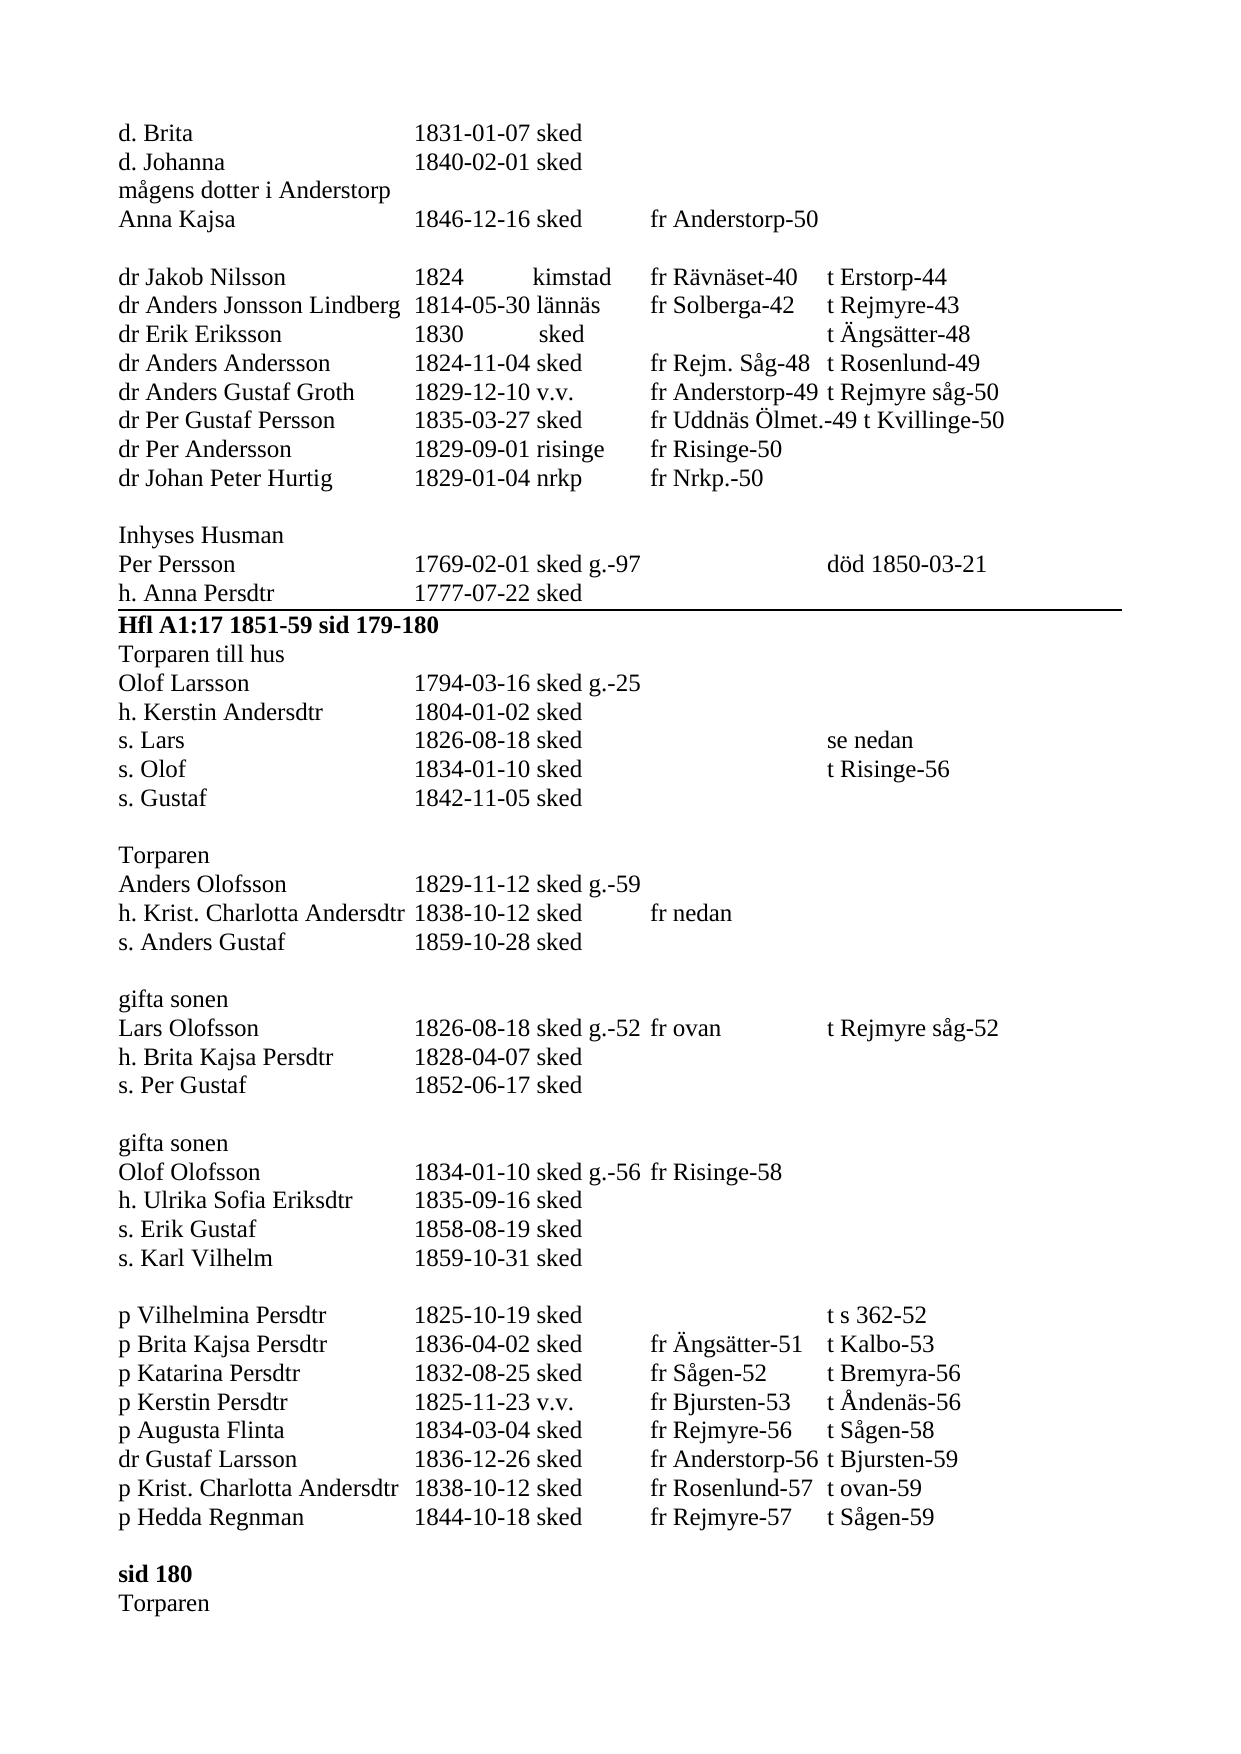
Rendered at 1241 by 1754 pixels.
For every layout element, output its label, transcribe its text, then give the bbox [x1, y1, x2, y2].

text Torparen [118, 1588, 1122, 1617]
text p Vilhelmina Persdtr 1825-10-19 sked t s 362-52 [118, 1301, 1122, 1329]
text Anders Olofsson 1829-11-12 sked g.-59 [118, 869, 1122, 898]
text h. Krist. Charlotta Andersdtr 1838-10-12 sked fr nedan [118, 898, 1122, 927]
text dr Per Andersson 1829-09-01 risinge fr Risinge-50 [118, 434, 1122, 463]
text Lars Olofsson 1826-08-18 sked g.-52 fr ovan t Rejmyre såg-52 [118, 1013, 1122, 1042]
text s. Anders Gustaf 1859-10-28 sked [118, 927, 1122, 956]
text gifta sonen [118, 1128, 1122, 1157]
text sid 180 [118, 1559, 1122, 1588]
text s. Per Gustaf 1852-06-17 sked [118, 1071, 1122, 1099]
text dr Anders Andersson 1824-11-04 sked fr Rejm. Såg-48 t Rosenlund-49 [118, 348, 1122, 377]
text s. Gustaf 1842-11-05 sked [118, 783, 1122, 812]
text dr Johan Peter Hurtig 1829-01-04 nrkp fr Nrkp.-50 [118, 463, 1122, 492]
text p Hedda Regnman 1844-10-18 sked fr Rejmyre-57 t Sågen-59 [118, 1502, 1122, 1531]
text Anna Kajsa 1846-12-16 sked fr Anderstorp-50 [118, 204, 1122, 233]
text h. Kerstin Andersdtr 1804-01-02 sked [118, 697, 1122, 726]
text d. Brita 1831-01-07 sked [118, 118, 1122, 147]
text dr Per Gustaf Persson 1835-03-27 sked fr Uddnäs Ölmet.-49 t Kvillinge-50 [118, 406, 1122, 434]
text Torparen [118, 841, 1122, 869]
text Per Persson 1769-02-01 sked g.-97 död 1850-03-21 [118, 549, 1122, 578]
text h. Ulrika Sofia Eriksdtr 1835-09-16 sked [118, 1186, 1122, 1214]
text dr Jakob Nilsson 1824 kimstad fr Rävnäset-40 t Erstorp-44 [118, 262, 1122, 291]
text h. Brita Kajsa Persdtr 1828-04-07 sked [118, 1042, 1122, 1071]
text s. Erik Gustaf 1858-08-19 sked [118, 1214, 1122, 1243]
text gifta sonen [118, 984, 1122, 1013]
text Hfl A1:17 1851-59 sid 179-180 [118, 611, 1122, 639]
text dr Anders Jonsson Lindberg 1814-05-30 lännäs fr Solberga-42 t Rejmyre-43 [118, 291, 1122, 319]
text Torparen till hus [118, 639, 1122, 668]
text mågens dotter i Anderstorp [118, 176, 1122, 204]
text s. Karl Vilhelm 1859-10-31 sked [118, 1243, 1122, 1272]
text s. Olof 1834-01-10 sked t Risinge-56 [118, 754, 1122, 783]
text p Kerstin Persdtr 1825-11-23 v.v. fr Bjursten-53 t Åndenäs-56 [118, 1387, 1122, 1416]
text h. Anna Persdtr 1777-07-22 sked [118, 578, 1122, 609]
text Olof Larsson 1794-03-16 sked g.-25 [118, 668, 1122, 697]
text d. Johanna 1840-02-01 sked [118, 147, 1122, 176]
text p Augusta Flinta 1834-03-04 sked fr Rejmyre-56 t Sågen-58 [118, 1416, 1122, 1444]
text Inhyses Husman [118, 521, 1122, 549]
text s. Lars 1826-08-18 sked se nedan [118, 726, 1122, 754]
text Olof Olofsson 1834-01-10 sked g.-56 fr Risinge-58 [118, 1157, 1122, 1186]
text dr Gustaf Larsson 1836-12-26 sked fr Anderstorp-56 t Bjursten-59 [118, 1444, 1122, 1473]
text p Katarina Persdtr 1832-08-25 sked fr Sågen-52 t Bremyra-56 [118, 1358, 1122, 1387]
text dr Anders Gustaf Groth 1829-12-10 v.v. fr Anderstorp-49 t Rejmyre såg-50 [118, 377, 1122, 406]
text dr Erik Eriksson 1830 sked t Ängsätter-48 [118, 319, 1122, 348]
text p Krist. Charlotta Andersdtr 1838-10-12 sked fr Rosenlund-57 t ovan-59 [118, 1473, 1122, 1502]
text p Brita Kajsa Persdtr 1836-04-02 sked fr Ängsätter-51 t Kalbo-53 [118, 1329, 1122, 1358]
